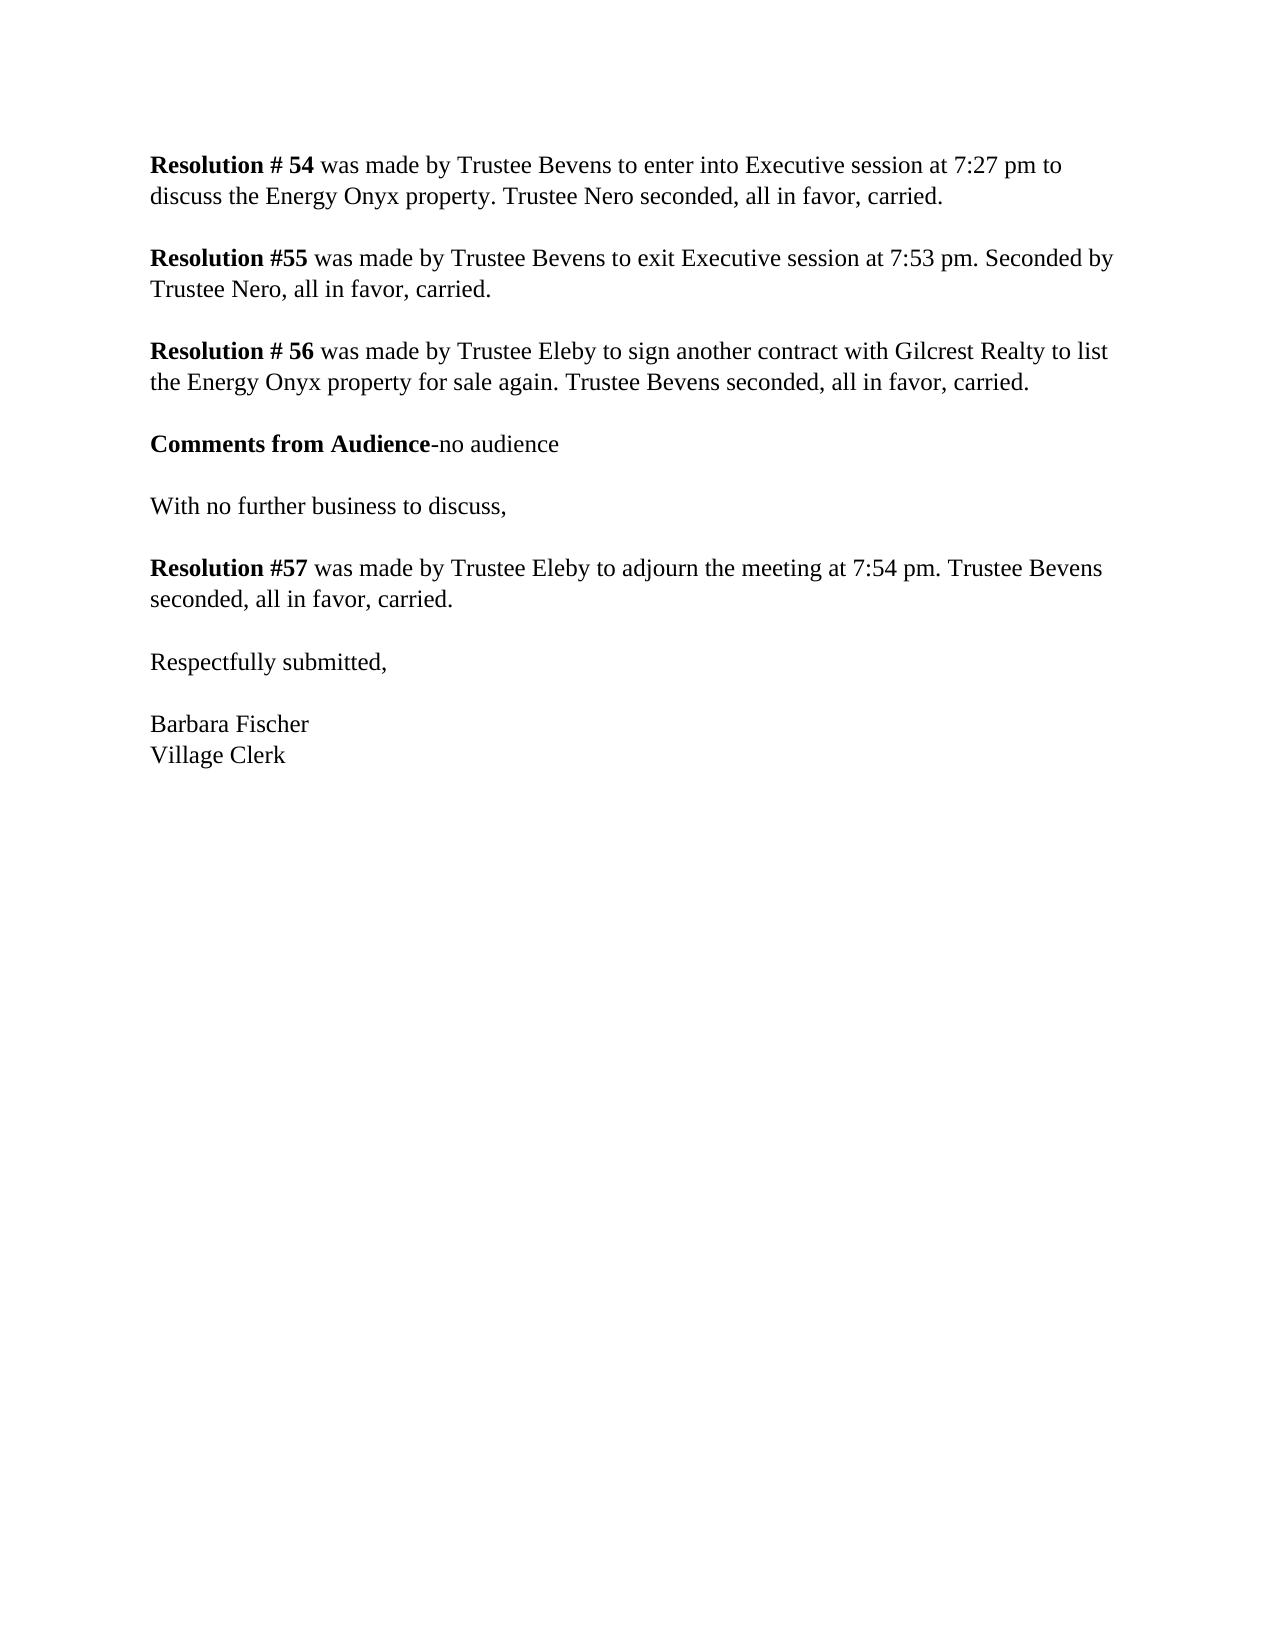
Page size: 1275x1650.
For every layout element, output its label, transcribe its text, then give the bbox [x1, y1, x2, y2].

text Comments from Audience-no audience [150, 429, 1125, 458]
text Resolution #55 was made by Trustee Bevens to exit Executive session at 7:53 pm. Seconded by Trustee Nero, all in favor, carried. [150, 243, 1125, 303]
text With no further business to discuss, [150, 491, 1125, 520]
text Village Clerk [150, 740, 1125, 768]
text Barbara Fischer [150, 709, 1125, 737]
text Resolution # 54 was made by Trustee Bevens to enter into Executive session at 7:27 pm to discuss the Energy Onyx property. Trustee Nero seconded, all in favor, carried. [150, 150, 1125, 210]
text Resolution #57 was made by Trustee Eleby to adjourn the meeting at 7:54 pm. Trustee Bevens seconded, all in favor, carried. [150, 553, 1125, 613]
text Resolution # 56 was made by Trustee Eleby to sign another contract with Gilcrest Realty to list the Energy Onyx property for sale again. Trustee Bevens seconded, all in favor, carried. [150, 336, 1125, 396]
text Respectfully submitted, [150, 647, 1125, 675]
